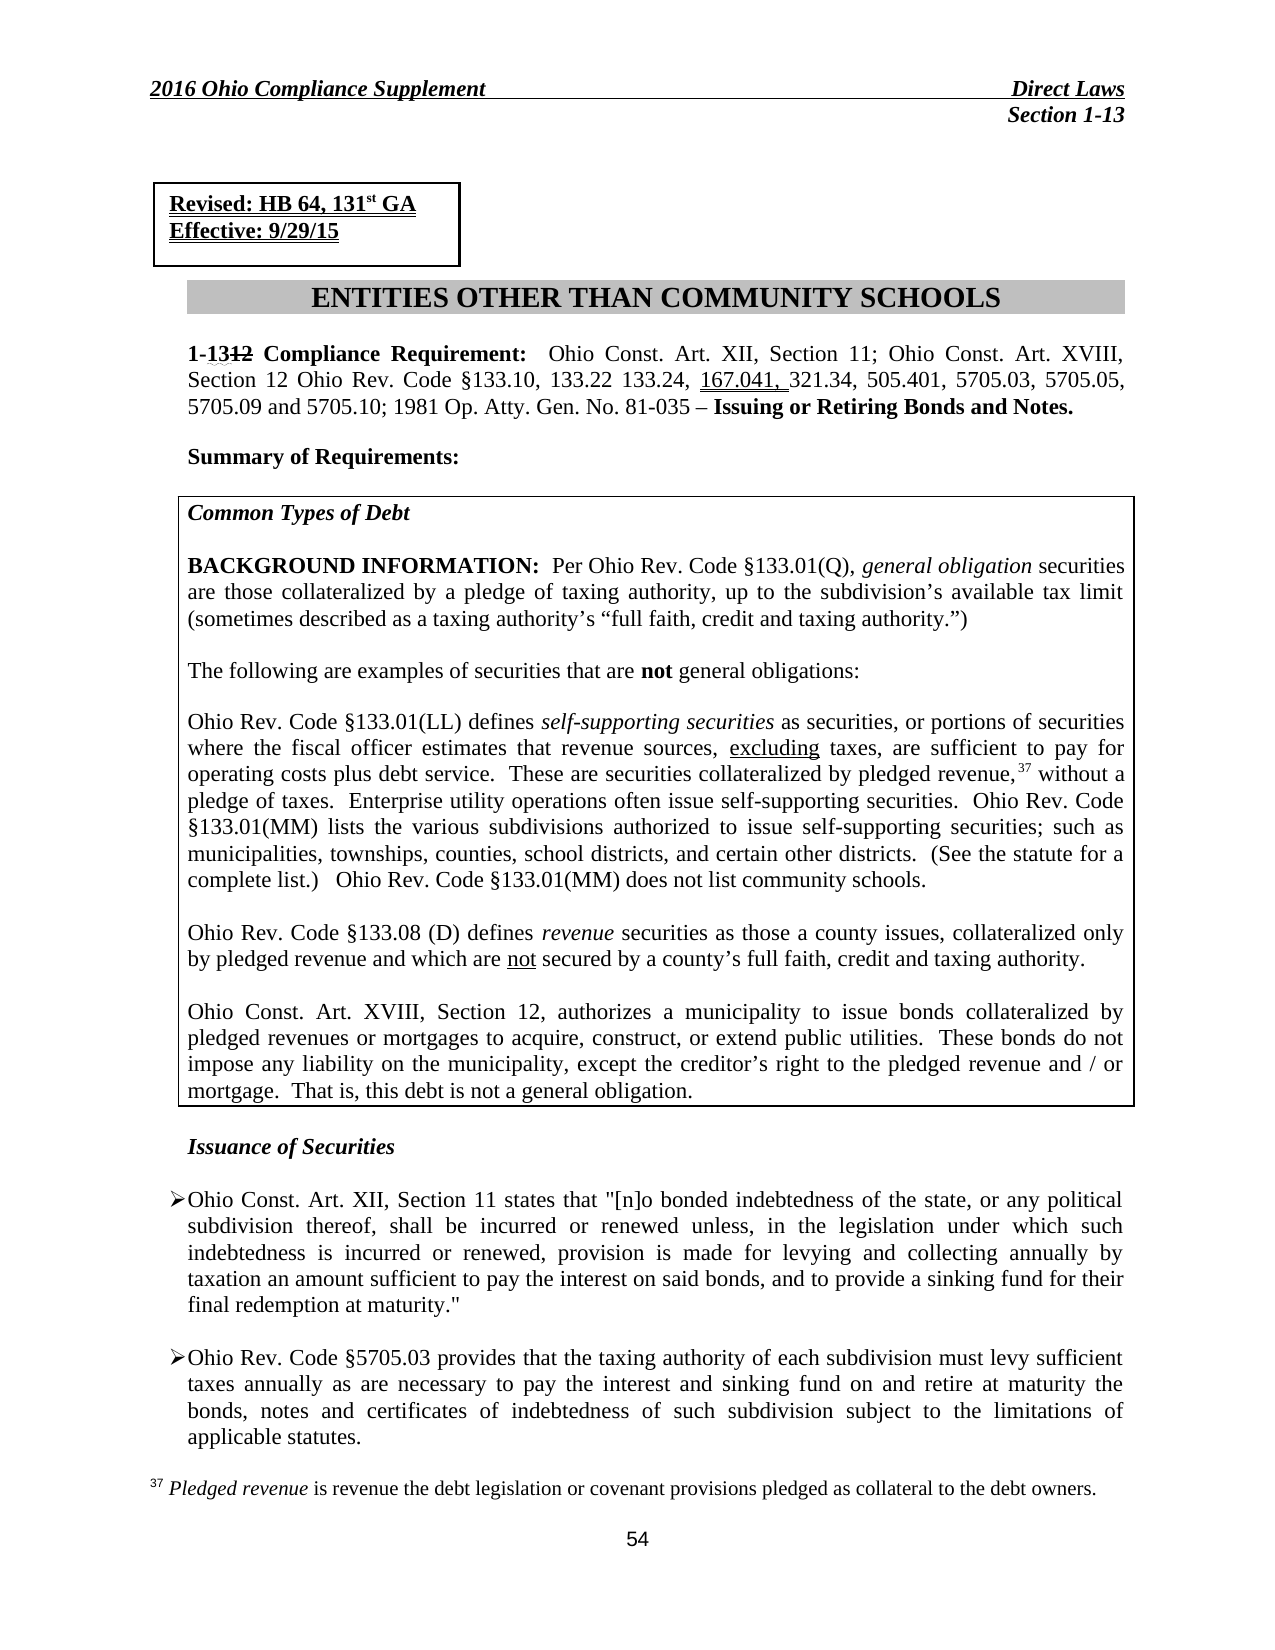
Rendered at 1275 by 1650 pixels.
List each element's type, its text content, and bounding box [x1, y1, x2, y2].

list Ohio Const. Art. XII, Section 11 states that "[n]o bonded indebtedness of the state, or any political subdivision thereof, shall be incurred or renewed unless, in the legislation under which such indebtedness is incurred or renewed, provision is made for levying and collecting annually by taxation an amount sufficient to pay the interest on said bonds, and to provide a sinking fund for their final redemption at maturity." [169, 1186, 1125, 1318]
text BACKGROUND INFORMATION: Per Ohio Rev. Code §133.01(Q), general obligation securities are those collateralized by a pledge of taxing authority, up to the subdivision’s available tax limit (sometimes described as a taxing authority’s “full faith, credit and taxing authority.”) [179, 548, 1133, 631]
text Ohio Rev. Code §133.08 (D) defines revenue securities as those a county issues, collateralized only by pledged revenue and which are not secured by a county’s full faith, credit and taxing authority. [179, 915, 1133, 971]
subtitle ENTITIES OTHER THAN COMMUNITY SCHOOLS [187, 280, 1125, 314]
subtitle 1-1312 Compliance Requirement: Ohio Const. Art. XII, Section 11; Ohio Const. Art. XVIII, Section 12 Ohio Rev. Code §133.10, 133.22 133.24, 167.041, 321.34, 505.401, 5705.03, 5705.05, 5705.09 and 5705.10; 1981 Op. Atty. Gen. No. 81-035 – Issuing or Retiring Bonds and Notes. [187, 340, 1125, 419]
text Ohio Const. Art. XVIII, Section 12, authorizes a municipality to issue bonds collateralized by pledged revenues or mortgages to acquire, construct, or extend public utilities. These bonds do not impose any liability on the municipality, except the creditor’s right to the pledged revenue and / or mortgage. That is, this debt is not a general obligation. [179, 994, 1133, 1105]
text Summary of Requirements: [187, 443, 1125, 469]
text Ohio Rev. Code §133.01(LL) defines self-supporting securities as securities, or portions of securities where the fiscal officer estimates that revenue sources, excluding taxes, are sufficient to pay for operating costs plus debt service. These are securities collateralized by pledged revenue, without a pledge of taxes. Enterprise utility operations often issue self-supporting securities. Ohio Rev. Code §133.01(MM) lists the various subdivisions authorized to issue self-supporting securities; such as municipalities, townships, counties, school districts, and certain other districts. (See the statute for a complete list.) Ohio Rev. Code §133.01(MM) does not list community schools. [179, 704, 1133, 892]
list Ohio Rev. Code §5705.03 provides that the taxing authority of each subdivision must levy sufficient taxes annually as are necessary to pay the interest and sinking fund on and retire at maturity the bonds, notes and certificates of indebtedness of such subdivision subject to the limitations of applicable statutes. [169, 1344, 1125, 1449]
text The following are examples of securities that are not general obligations: [179, 654, 1133, 684]
text Issuance of Securities [187, 1133, 1125, 1159]
text Common Types of Debt [179, 497, 1133, 526]
